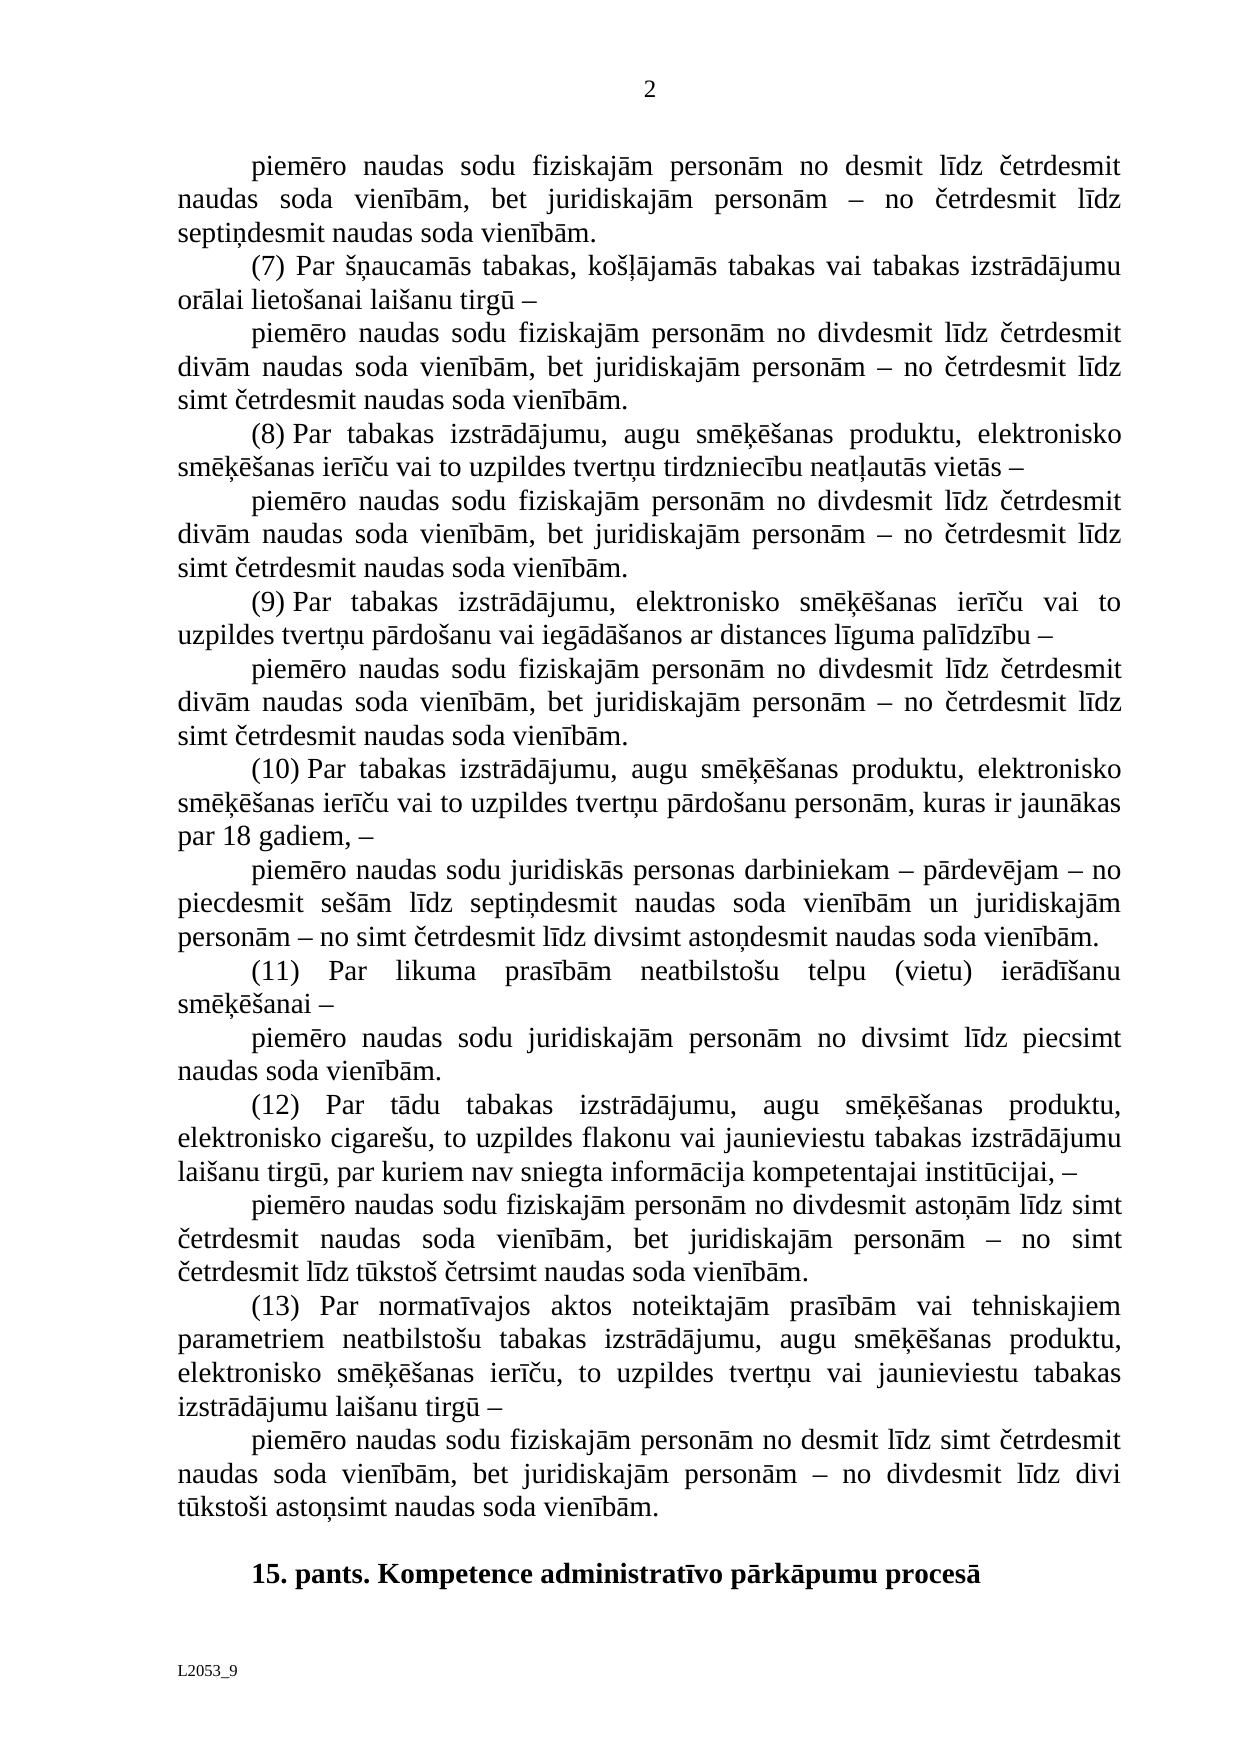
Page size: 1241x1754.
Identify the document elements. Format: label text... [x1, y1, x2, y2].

text (10) Par tabakas izstrādājumu, augu smēķēšanas produktu, elektronisko smēķēšanas ierīču vai to uzpildes tvertņu pārdošanu personām, kuras ir jaunākas par 18 gadiem, – [177, 785, 1122, 852]
text 15. pants. Kompetence administratīvo pārkāpumu procesā [177, 1556, 1122, 1590]
text (10) Par tabakas izstrādājumu, augu smēķēšanas produktu, elektronisko smēķēšanas ierīču vai to uzpildes tvertņu pārdošanu personām, kuras ir jaunākas par 18 gadiem, – [177, 751, 631, 785]
list (9) Par tabakas izstrādājumu, elektronisko smēķēšanas ierīču vai to uzpildes tvertņu pārdošanu vai iegādāšanos ar distances līguma palīdzību – [177, 584, 1122, 651]
text piemēro naudas sodu fiziskajām personām no divdesmit līdz četrdesmit divām naudas soda vienībām, bet juridiskajām personām – no četrdesmit līdz simt četrdesmit naudas soda vienībām. [177, 315, 1122, 416]
text piemēro naudas sodu fiziskajām personām no desmit līdz simt četrdesmit naudas soda vienībām, bet juridiskajām personām – no divdesmit līdz divi tūkstoši astoņsimt naudas soda vienībām. [177, 1422, 1122, 1523]
text piemēro naudas sodu fiziskajām personām no divdesmit līdz četrdesmit divām naudas soda vienībām, bet juridiskajām personām – no četrdesmit līdz simt četrdesmit naudas soda vienībām. [177, 651, 1122, 751]
text piemēro naudas sodu fiziskajām personām no divdesmit līdz četrdesmit divām naudas soda vienībām, bet juridiskajām personām – no četrdesmit līdz simt četrdesmit naudas soda vienībām. [177, 483, 1122, 584]
text piemēro naudas sodu fiziskajām personām no divdesmit astoņām līdz simt četrdesmit naudas soda vienībām, bet juridiskajām personām – no simt četrdesmit līdz tūkstoš četrsimt naudas soda vienībām. [177, 1187, 1122, 1288]
text piemēro naudas sodu fiziskajām personām no desmit līdz četrdesmit naudas soda vienībām, bet juridiskajām personām – no četrdesmit līdz septiņdesmit naudas soda vienībām. [177, 148, 1122, 248]
text (8) Par tabakas izstrādājumu, augu smēķēšanas produktu, elektronisko smēķēšanas ierīču vai to uzpildes tvertņu tirdzniecību neatļautās vietās – [177, 416, 1122, 483]
text piemēro naudas sodu juridiskās personas darbiniekam – pārdevējam – no piecdesmit sešām līdz septiņdesmit naudas soda vienībām un juridiskajām personām – no simt četrdesmit līdz divsimt astoņdesmit naudas soda vienībām. [177, 852, 1122, 953]
text piemēro naudas sodu juridiskajām personām no divsimt līdz piecsimt naudas soda vienībām. [177, 1020, 1122, 1087]
text (12) Par tādu tabakas izstrādājumu, augu smēķēšanas produktu, elektronisko cigarešu, to uzpildes flakonu vai jaunieviestu tabakas izstrādājumu laišanu tirgū, par kuriem nav sniegta informācija kompetentajai institūcijai, – [177, 1087, 1122, 1187]
text (11) Par likuma prasībām neatbilstošu telpu (vietu) ierādīšanu smēķēšanai – [177, 953, 1122, 1020]
text (7) Par šņaucamās tabakas, košļājamās tabakas vai tabakas izstrādājumu orālai lietošanai laišanu tirgū – [177, 248, 1122, 315]
text (13) Par normatīvajos aktos noteiktajām prasībām vai tehniskajiem parametriem neatbilstošu tabakas izstrādājumu, augu smēķēšanas produktu, elektronisko smēķēšanas ierīču, to uzpildes tvertņu vai jaunieviestu tabakas izstrādājumu laišanu tirgū – [177, 1288, 1122, 1422]
